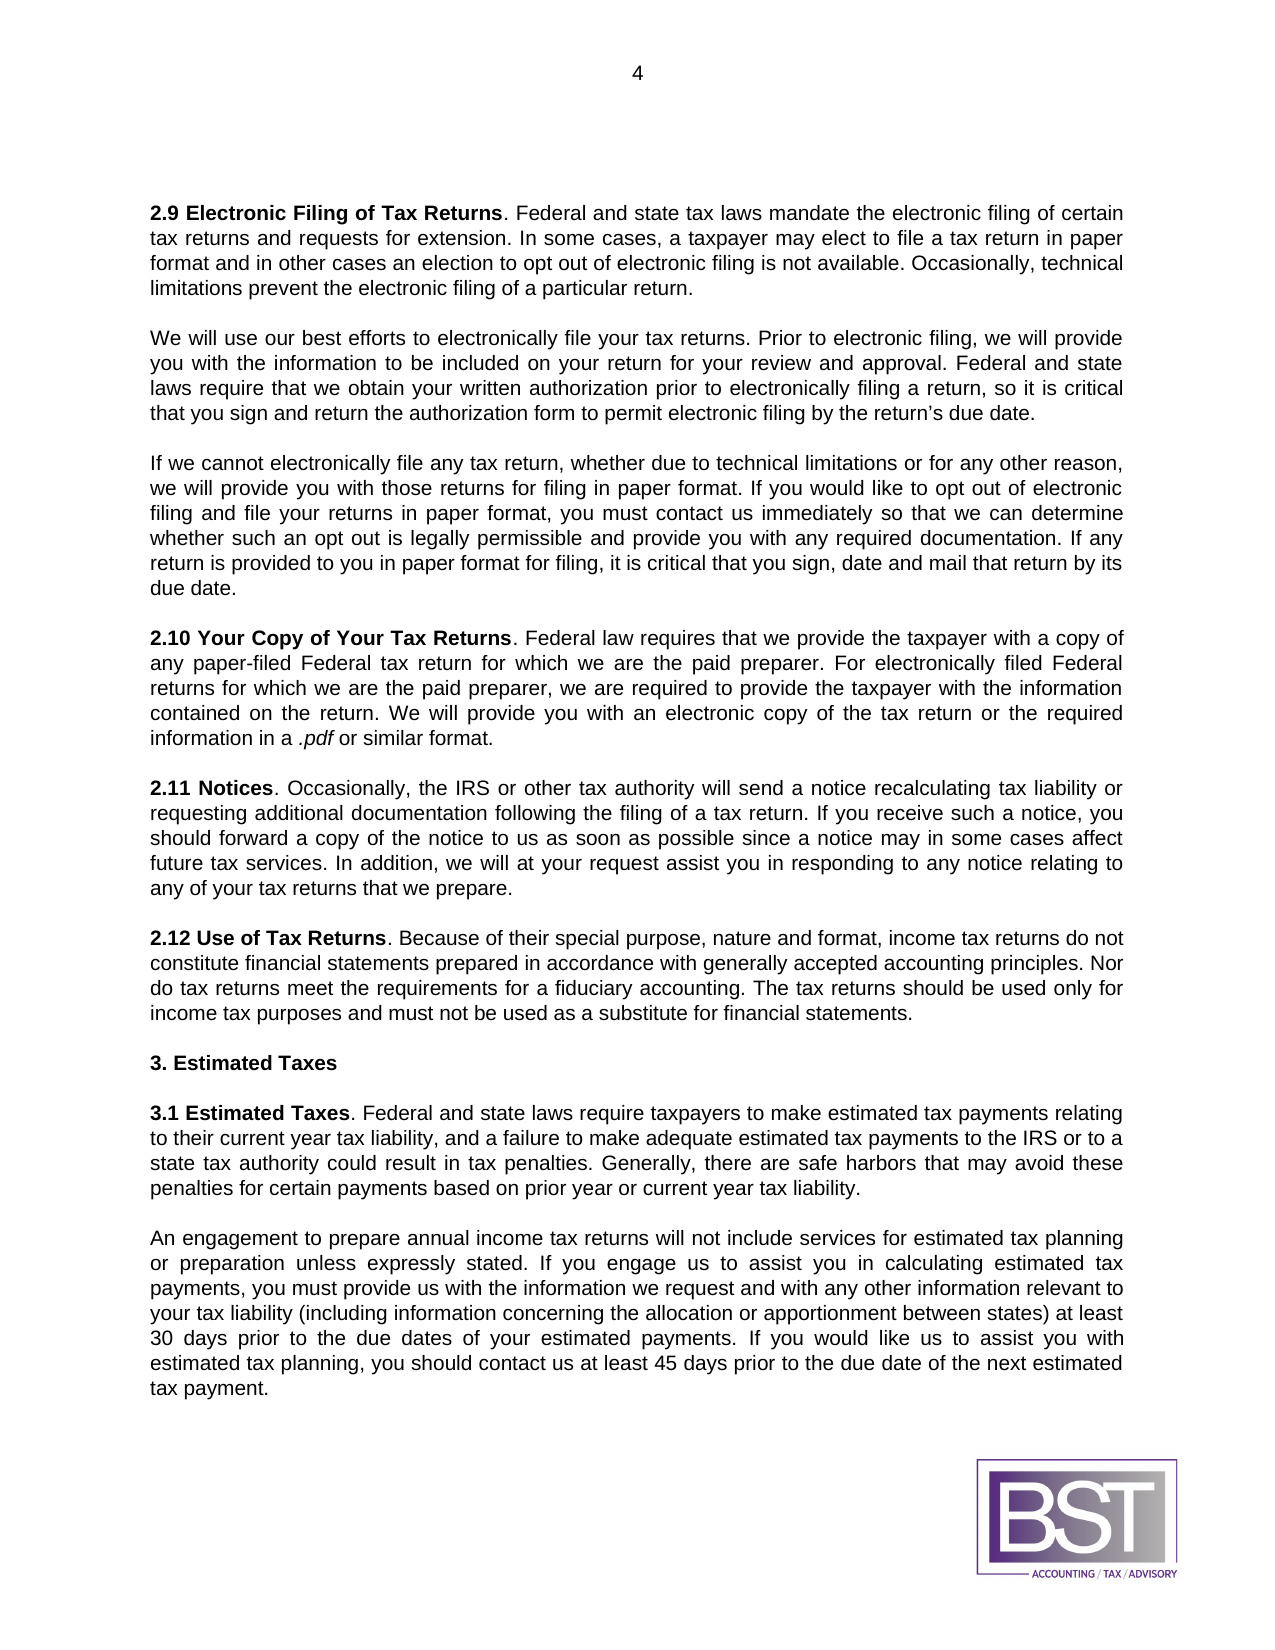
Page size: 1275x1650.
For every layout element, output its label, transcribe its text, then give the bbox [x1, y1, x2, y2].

text 2.12 Use of Tax Returns. Because of their special purpose, nature and format, income tax returns do not constitute financial statements prepared in accordance with generally accepted accounting principles. Nor do tax returns meet the requirements for a fiduciary accounting. The tax returns should be used only for income tax purposes and must not be used as a substitute for financial statements. [150, 925, 1125, 1025]
text 3.1 Estimated Taxes. Federal and state laws require taxpayers to make estimated tax payments relating to their current year tax liability, and a failure to make adequate estimated tax payments to the IRS or to a state tax authority could result in tax penalties. Generally, there are safe harbors that may avoid these penalties for certain payments based on prior year or current year tax liability. [150, 1100, 1125, 1200]
picture [971, 1450, 1182, 1581]
text If we cannot electronically file any tax return, whether due to technical limitations or for any other reason, we will provide you with those returns for filing in paper format. If you would like to opt out of electronic filing and file your returns in paper format, you must contact us immediately so that we can determine whether such an opt out is legally permissible and provide you with any required documentation. If any return is provided to you in paper format for filing, it is critical that you sign, date and mail that return by its due date. [150, 450, 1125, 600]
text 3. Estimated Taxes [150, 1050, 1125, 1075]
text 2.11 Notices. Occasionally, the IRS or other tax authority will send a notice recalculating tax liability or requesting additional documentation following the filing of a tax return. If you receive such a notice, you should forward a copy of the notice to us as soon as possible since a notice may in some cases affect future tax services. In addition, we will at your request assist you in responding to any notice relating to any of your tax returns that we prepare. [150, 775, 1125, 900]
text 2.10 Your Copy of Your Tax Returns. Federal law requires that we provide the taxpayer with a copy of any paper-filed Federal tax return for which we are the paid preparer. For electronically filed Federal returns for which we are the paid preparer, we are required to provide the taxpayer with the information contained on the return. We will provide you with an electronic copy of the tax return or the required information in a .pdf or similar format. [150, 625, 1125, 750]
text 2.9 Electronic Filing of Tax Returns. Federal and state tax laws mandate the electronic filing of certain tax returns and requests for extension. In some cases, a taxpayer may elect to file a tax return in paper format and in other cases an election to opt out of electronic filing is not available. Occasionally, technical limitations prevent the electronic filing of a particular return. [150, 200, 1125, 300]
text We will use our best efforts to electronically file your tax returns. Prior to electronic filing, we will provide you with the information to be included on your return for your review and approval. Federal and state laws require that we obtain your written authorization prior to electronically filing a return, so it is critical that you sign and return the authorization form to permit electronic filing by the return’s due date. [150, 325, 1125, 425]
text An engagement to prepare annual income tax returns will not include services for estimated tax planning or preparation unless expressly stated. If you engage us to assist you in calculating estimated tax payments, you must provide us with the information we request and with any other information relevant to your tax liability (including information concerning the allocation or apportionment between states) at least 30 days prior to the due dates of your estimated payments. If you would like us to assist you with estimated tax planning, you should contact us at least 45 days prior to the due date of the next estimated tax payment. [150, 1225, 1125, 1400]
